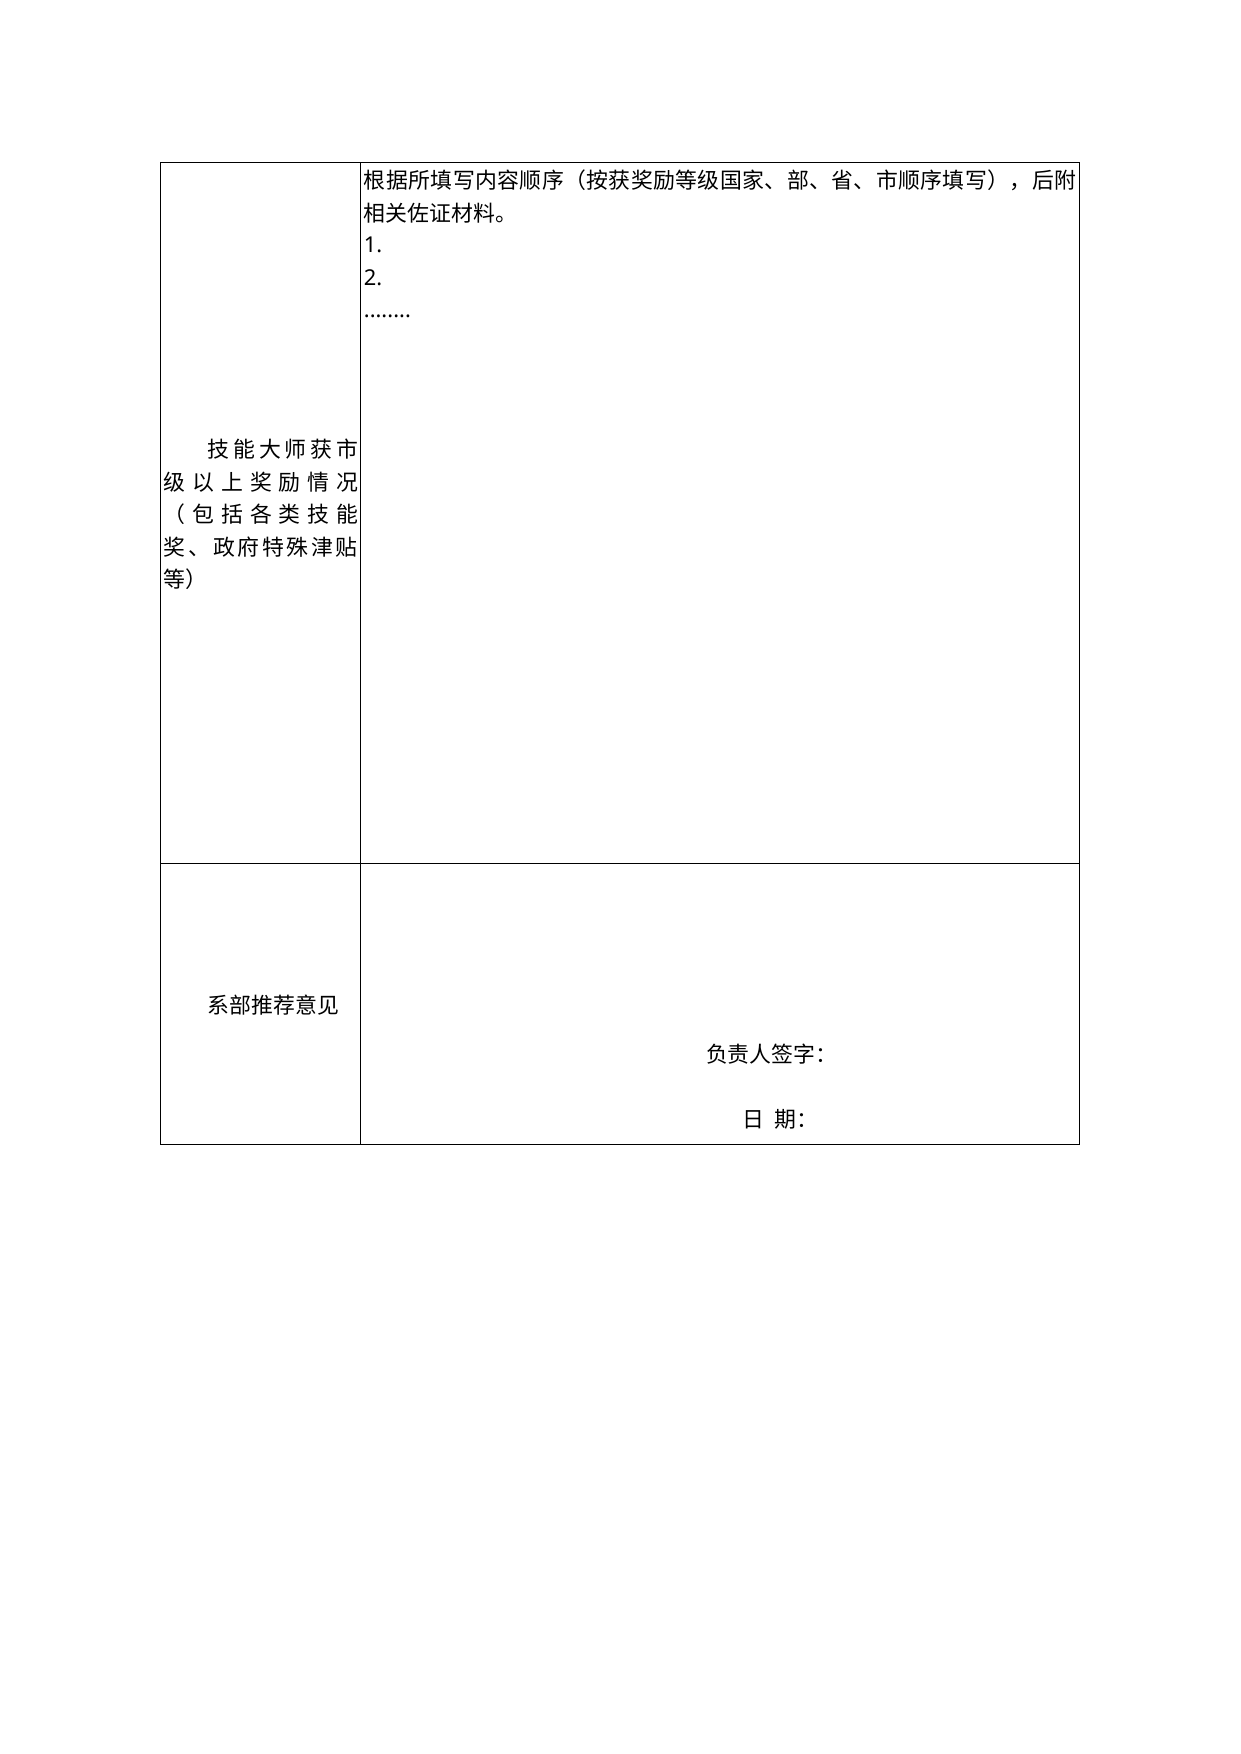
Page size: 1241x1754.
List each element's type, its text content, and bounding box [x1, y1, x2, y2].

table_cell 系部推荐意见 [161, 864, 360, 1143]
table_header 技能大师获市级以上奖励情况（包括各类技能奖、政府特殊津贴等） [161, 163, 360, 863]
table_cell 负责人签字： 日 期： [361, 864, 1079, 1143]
table_header 根据所填写内容顺序（按获奖励等级国家、部、省、市顺序填写），后附相关佐证材料。 1. 2. ........ [361, 163, 1079, 863]
